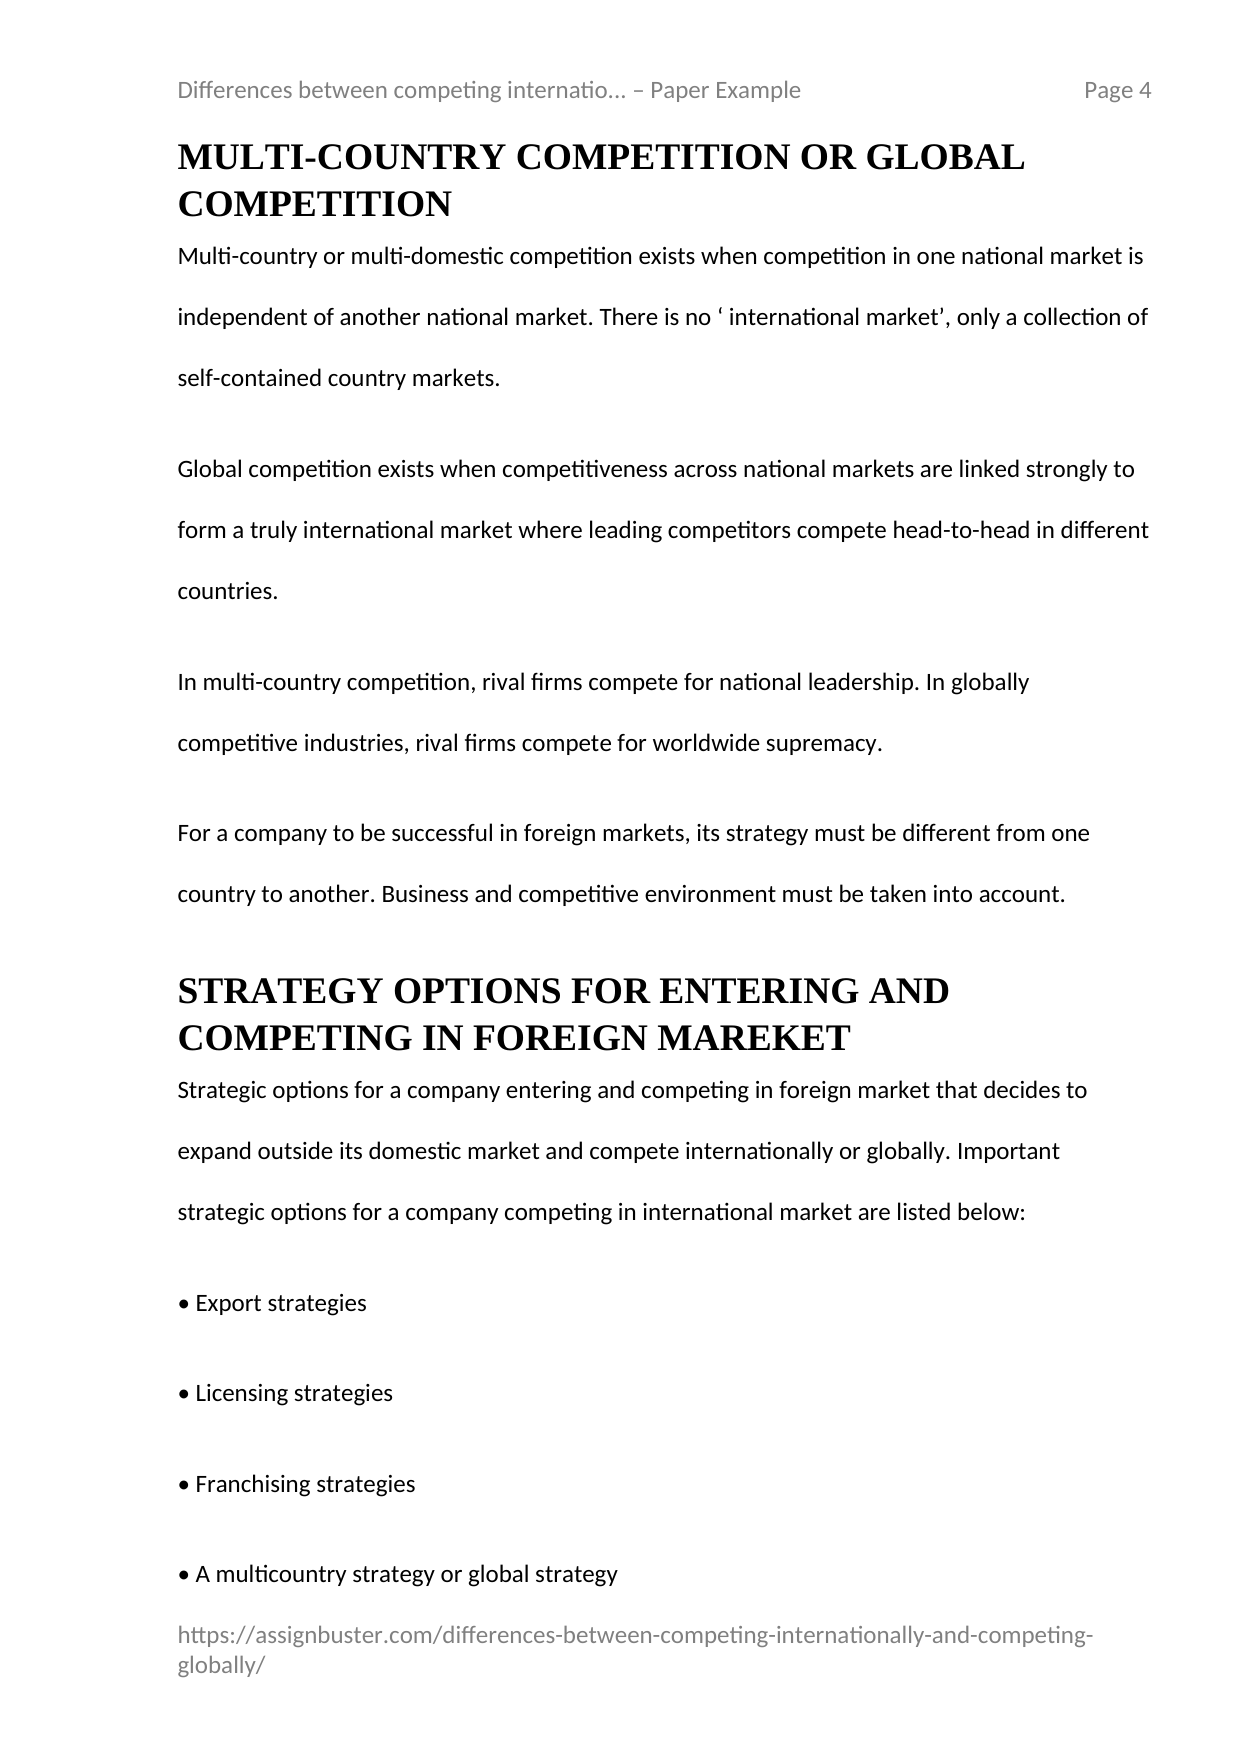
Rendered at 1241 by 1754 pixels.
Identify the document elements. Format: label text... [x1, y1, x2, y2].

subtitle STRATEGY OPTIONS FOR ENTERING AND COMPETING IN FOREIGN MAREKET [177, 969, 1152, 1058]
text For a company to be successful in foreign markets, its strategy must be different from one country to another. Business and competitive environment must be taken into account. [177, 817, 1152, 909]
text Multi-country or multi-domestic competition exists when competition in one national market is independent of another national market. There is no ‘ international market’, only a collection of self-contained country markets. [177, 240, 1152, 393]
text Global competition exists when competitiveness across national markets are linked strongly to form a truly international market where leading competitors compete head-to-head in different countries. [177, 453, 1152, 606]
text • A multicountry strategy or global strategy [177, 1558, 1152, 1589]
text • Export strategies [177, 1287, 1152, 1317]
text • Licensing strategies [177, 1377, 1152, 1408]
text • Franchising strategies [177, 1468, 1152, 1498]
subtitle MULTI-COUNTRY COMPETITION OR GLOBAL COMPETITION [177, 135, 1152, 224]
text In multi-country competition, rival firms compete for national leadership. In globally competitive industries, rival firms compete for worldwide supremacy. [177, 666, 1152, 757]
text Strategic options for a company entering and competing in foreign market that decides to expand outside its domestic market and compete internationally or globally. Important strategic options for a company competing in international market are listed below: [177, 1074, 1152, 1227]
